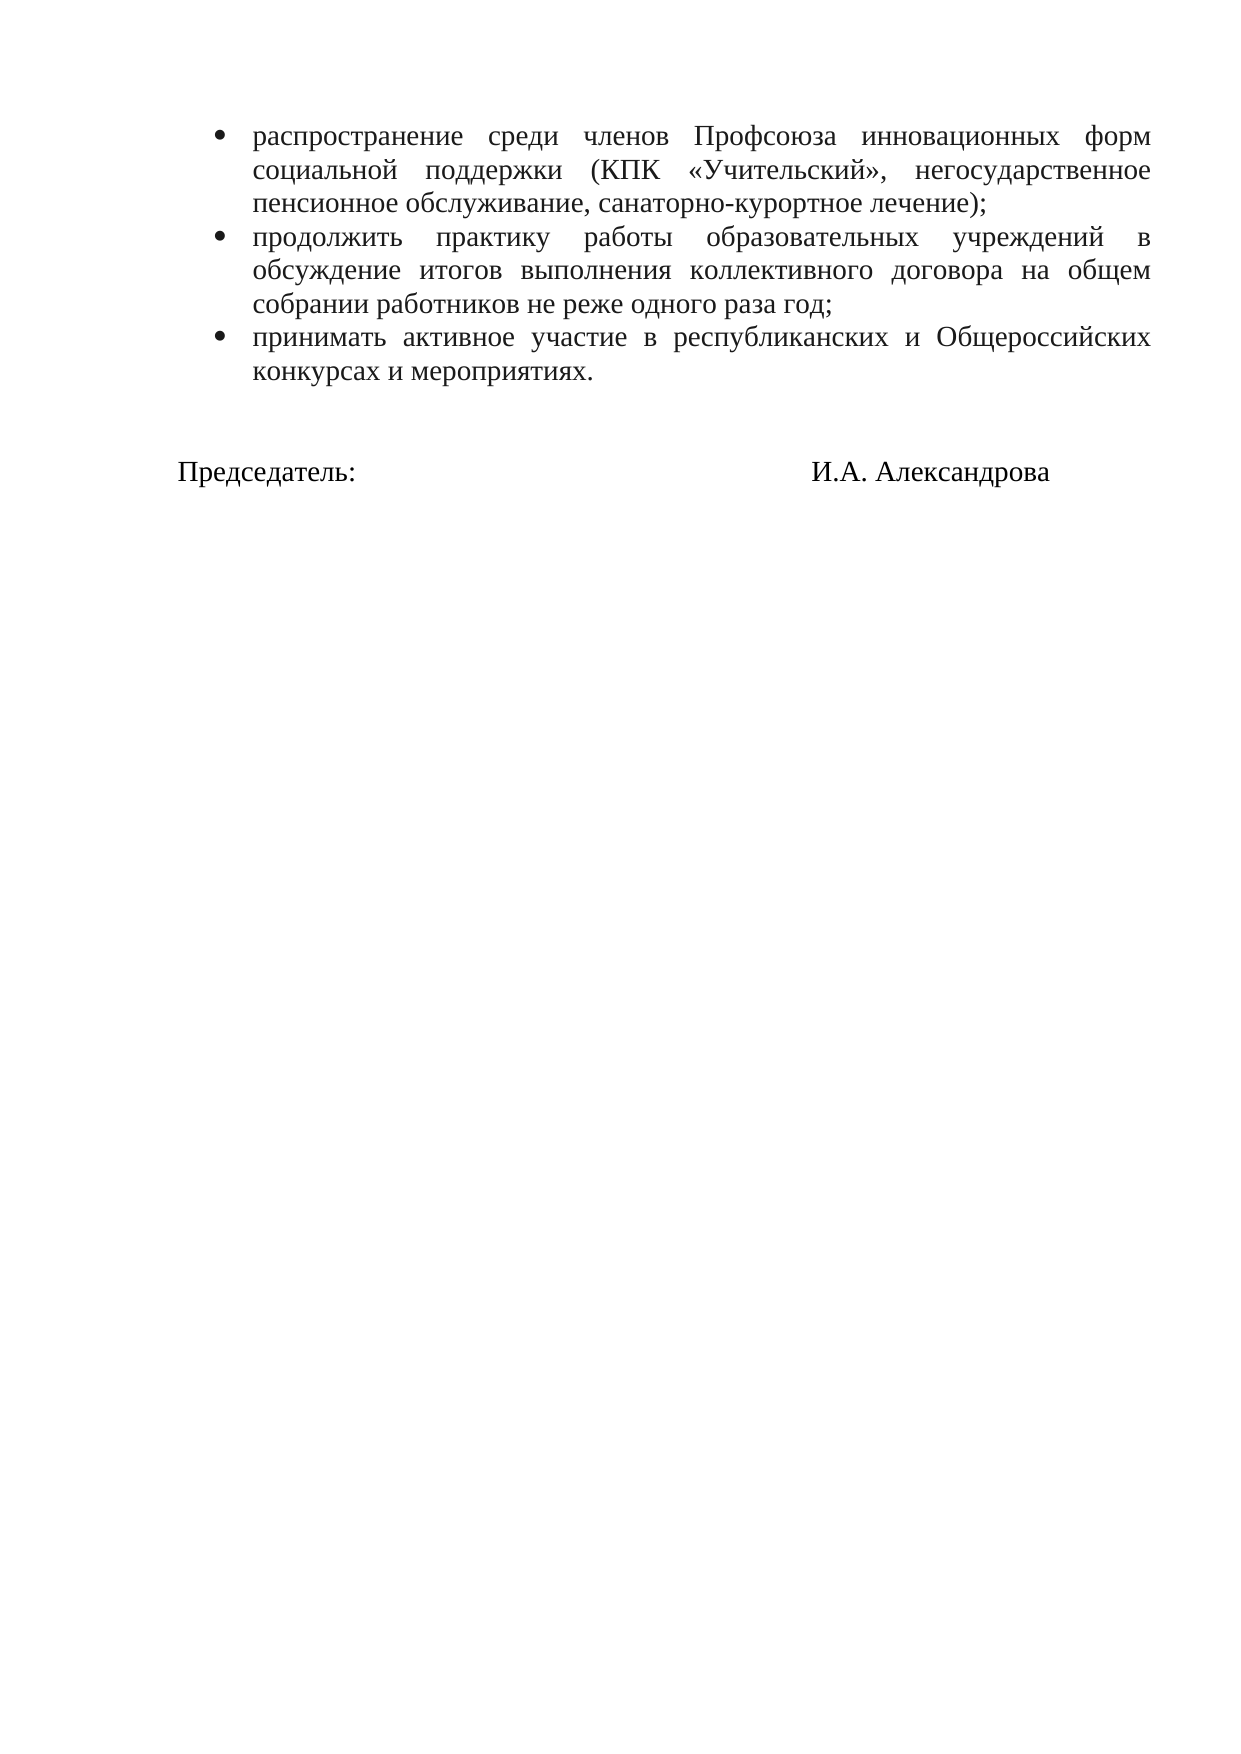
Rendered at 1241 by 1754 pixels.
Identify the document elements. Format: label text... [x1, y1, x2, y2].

list принимать активное участие в республиканских и Общероссийских конкурсах и мероприятиях. [215, 319, 1152, 387]
text Председатель: И.А. Александрова [177, 454, 1152, 487]
list продолжить практику работы образовательных учреждений в обсуждение итогов выполнения коллективного договора на общем собрании работников не реже одного раза год; [215, 219, 1152, 319]
list распространение среди членов Профсоюза инновационных форм социальной поддержки (КПК «Учительский», негосударственное пенсионное обслуживание, санаторно-курортное лечение); [215, 118, 1152, 219]
